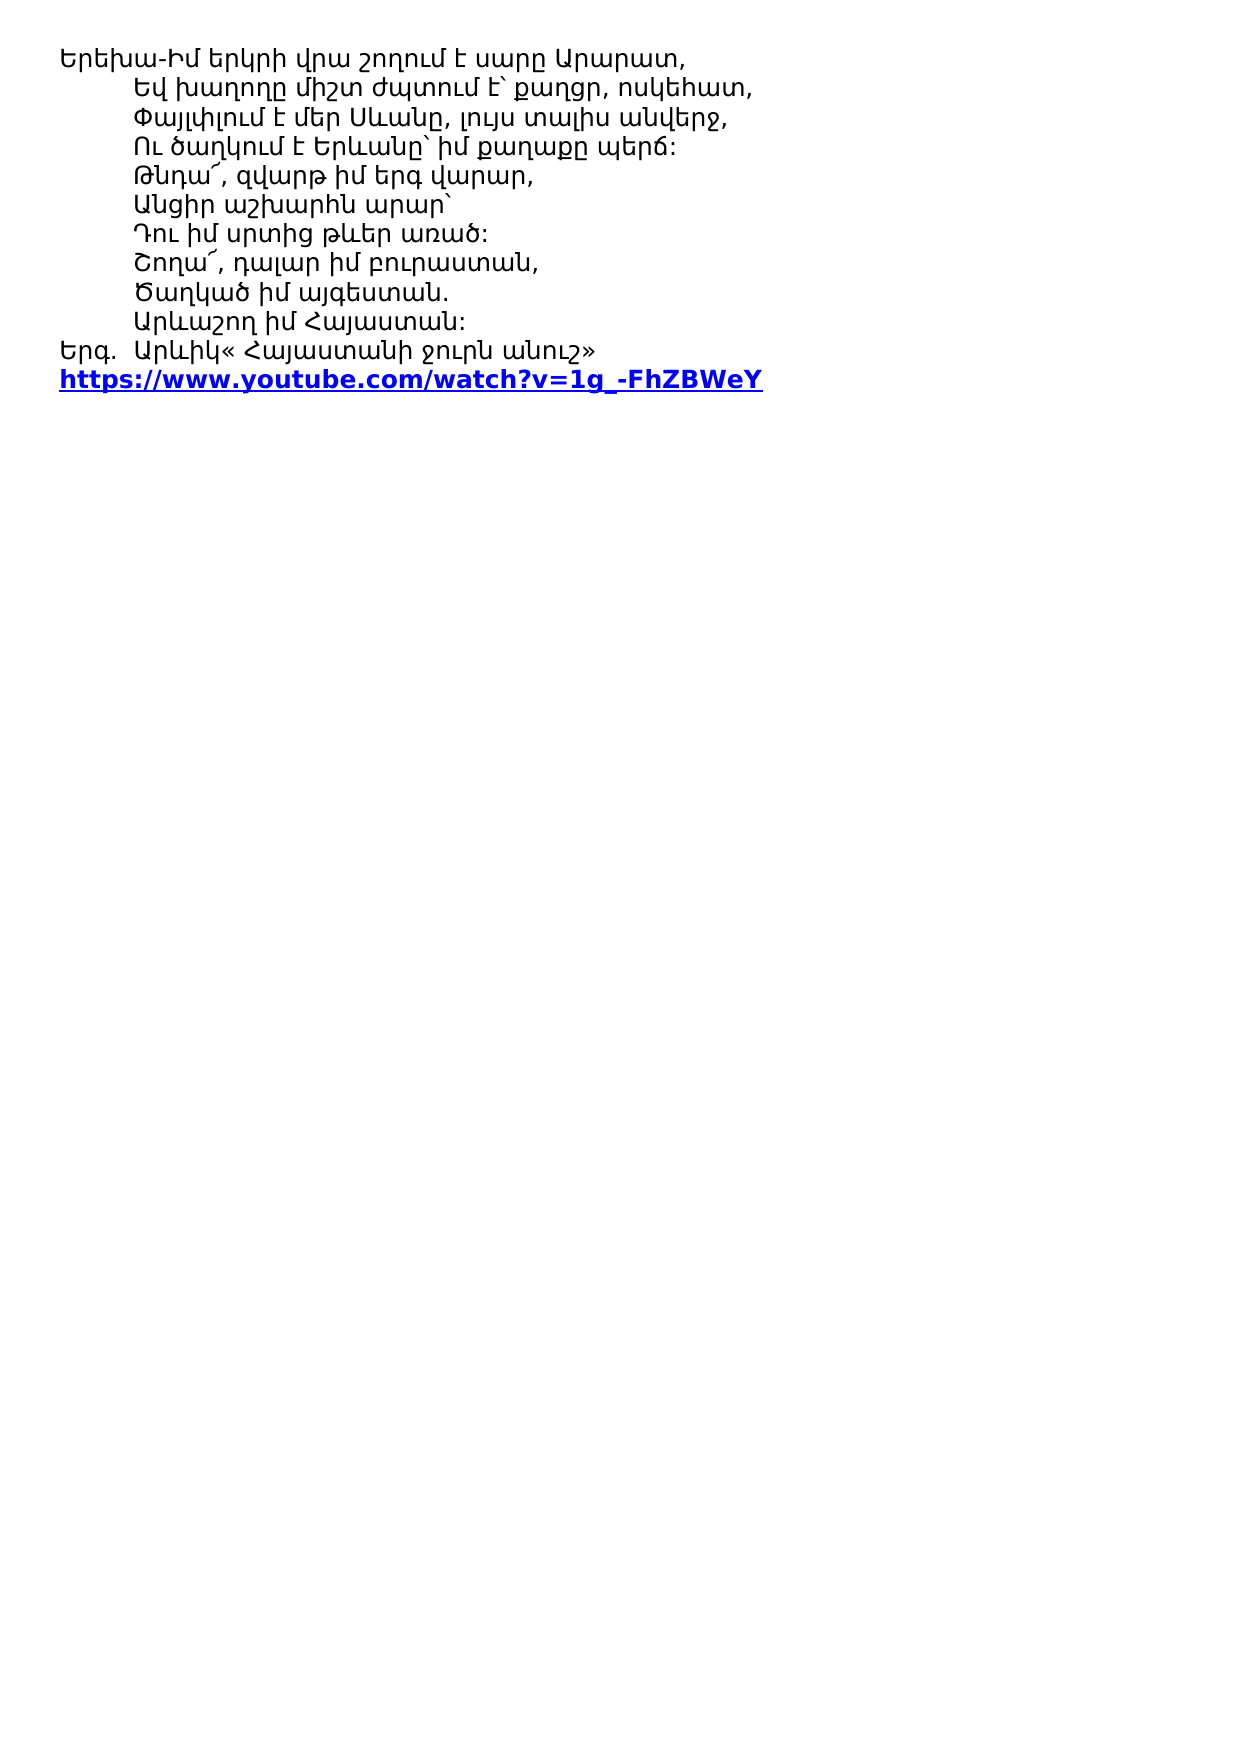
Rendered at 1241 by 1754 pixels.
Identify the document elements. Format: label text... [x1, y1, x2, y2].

text Երգ. Արևիկ« Հայաստանի ջուրն անուշ» [59, 336, 1165, 365]
text https://www.youtube.com/watch?v=1g_-FhZBWeY [59, 365, 1165, 394]
text Շողա՜, դալար իմ բուրաստան, [133, 248, 1165, 278]
text Թնդա՜, զվարթ իմ երգ վարար, [133, 161, 1165, 190]
text Երեխա-Իմ երկրի վրա շողում է սարը Արարատ, [59, 44, 1165, 73]
text Ծաղկած իմ այգեստան. [133, 278, 1165, 307]
text Դու իմ սրտից թևեր առած: [133, 219, 1165, 248]
text Ու ծաղկում է Երևանը՝ իմ քաղաքը պերճ: [133, 132, 1165, 161]
text Եվ խաղողը միշտ ժպտում է՝ քաղցր, ոսկեհատ, [133, 73, 1165, 103]
text Անցիր աշխարհն արար՝ [133, 190, 1165, 219]
text Արևաշող իմ Հայաստան: [133, 307, 1165, 336]
text Փայլփլում է մեր Սևանը, լույս տալիս անվերջ, [133, 103, 1165, 132]
